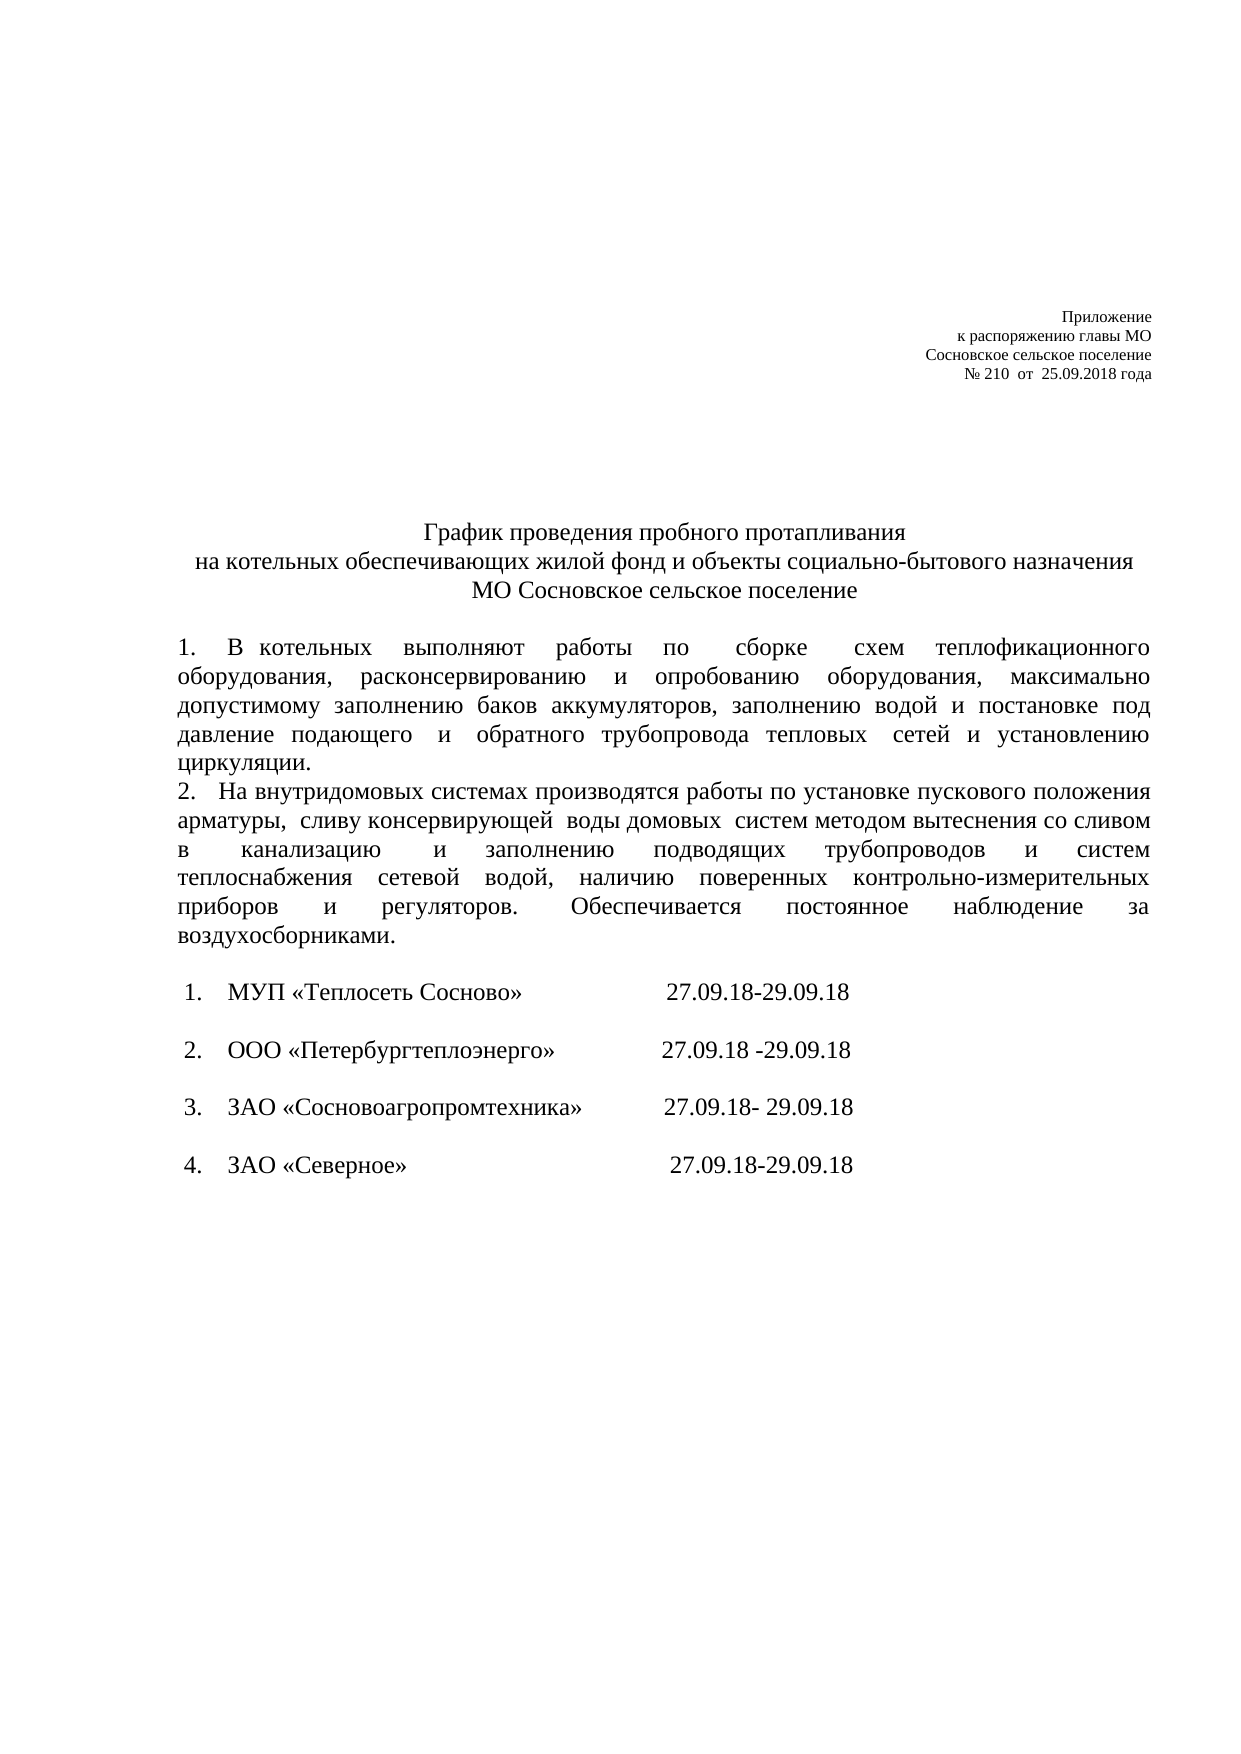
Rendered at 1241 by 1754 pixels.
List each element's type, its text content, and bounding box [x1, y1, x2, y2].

text на котельных обеспечивающих жилой фонд и объекты социально-бытового назначения [177, 546, 1152, 575]
text 1. В котельных выполняют работы по сборке схем теплофикационного оборудования, расконсервированию и опробованию оборудования, максимально допустимому заполнению баков аккумуляторов, заполнению водой и постановке под давление подающего и обратного трубопровода тепловых сетей и установлению циркуляции. [177, 632, 1152, 776]
text к распоряжению главы МО [177, 326, 1152, 345]
text 2. На внутридомовых системах производятся работы по установке пускового положения арматуры, сливу консервирующей воды домовых систем методом вытеснения со сливом в канализацию и заполнению подводящих трубопроводов и систем теплоснабжения сетевой водой, наличию поверенных контрольно-измерительных приборов и регуляторов. Обеспечивается постоянное наблюдение за воздухосборниками. [177, 776, 1152, 949]
text МО Сосновское сельское поселение [177, 575, 1152, 604]
text 4. ЗАО «Северное» 27.09.18-29.09.18 [177, 1150, 1152, 1179]
text 3. ЗАО «Сосновоагропромтехника» 27.09.18- 29.09.18 [177, 1092, 1152, 1121]
text № 210 от 25.09.2018 года [177, 364, 1152, 383]
text График проведения пробного протапливания [177, 517, 1152, 546]
text Сосновское сельское поселение [177, 345, 1152, 364]
text 2. ООО «Петербургтеплоэнерго» 27.09.18 -29.09.18 [177, 1035, 1152, 1064]
text Приложение [177, 307, 1152, 326]
text 1. МУП «Теплосеть Сосново» 27.09.18-29.09.18 [177, 977, 1152, 1006]
